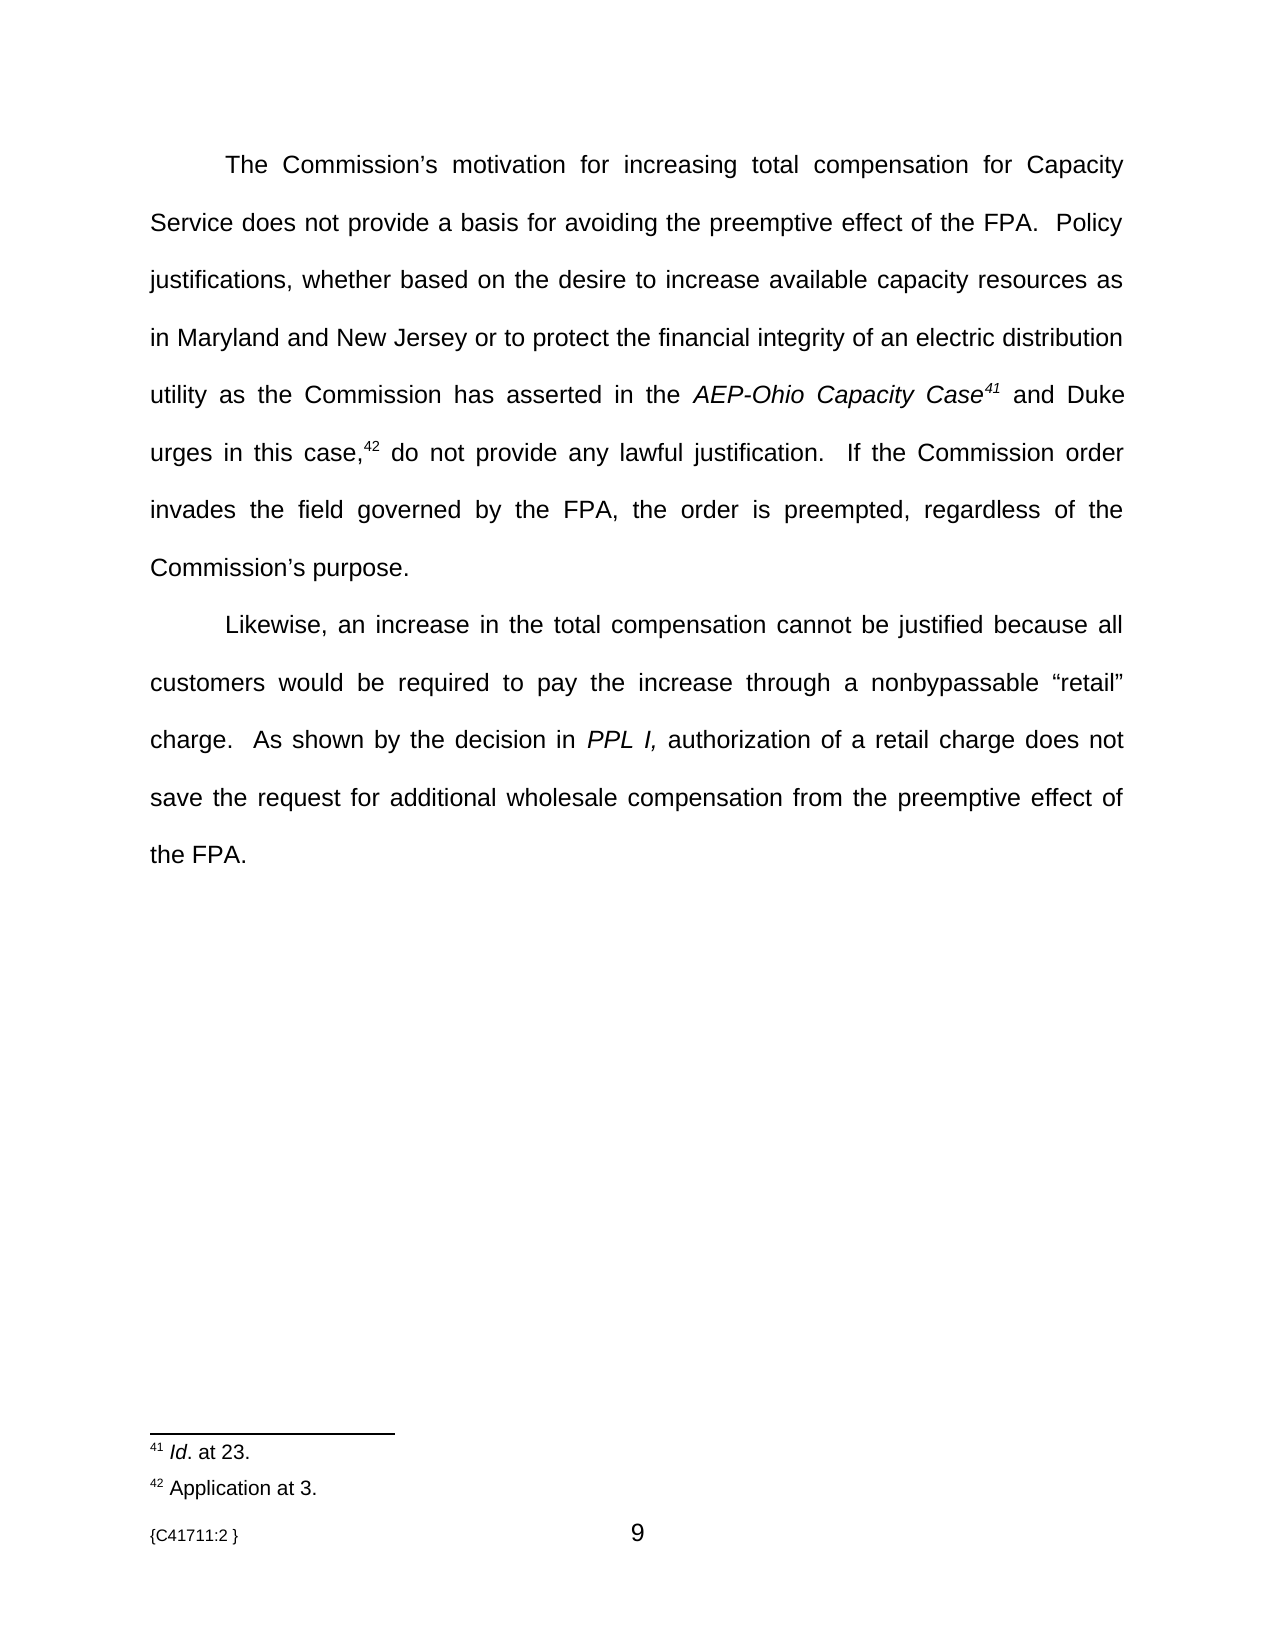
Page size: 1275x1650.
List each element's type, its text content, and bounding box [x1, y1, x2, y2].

text The Commission’s motivation for increasing total compensation for Capacity Service does not provide a basis for avoiding the preemptive effect of the FPA. Policy justifications, whether based on the desire to increase available capacity resources as in Maryland and New Jersey or to protect the financial integrity of an electric distribution utility as the Commission has asserted in the AEP-Ohio Capacity Case and Duke urges in this case, do not provide any lawful justification. If the Commission order invades the field governed by the FPA, the order is preempted, regardless of the Commission’s purpose. [150, 150, 1125, 581]
text Likewise, an increase in the total compensation cannot be justified because all customers would be required to pay the increase through a nonbypassable “retail” charge. As shown by the decision in PPL I, authorization of a retail charge does not save the request for additional wholesale compensation from the preemptive effect of the FPA. [150, 610, 1125, 869]
